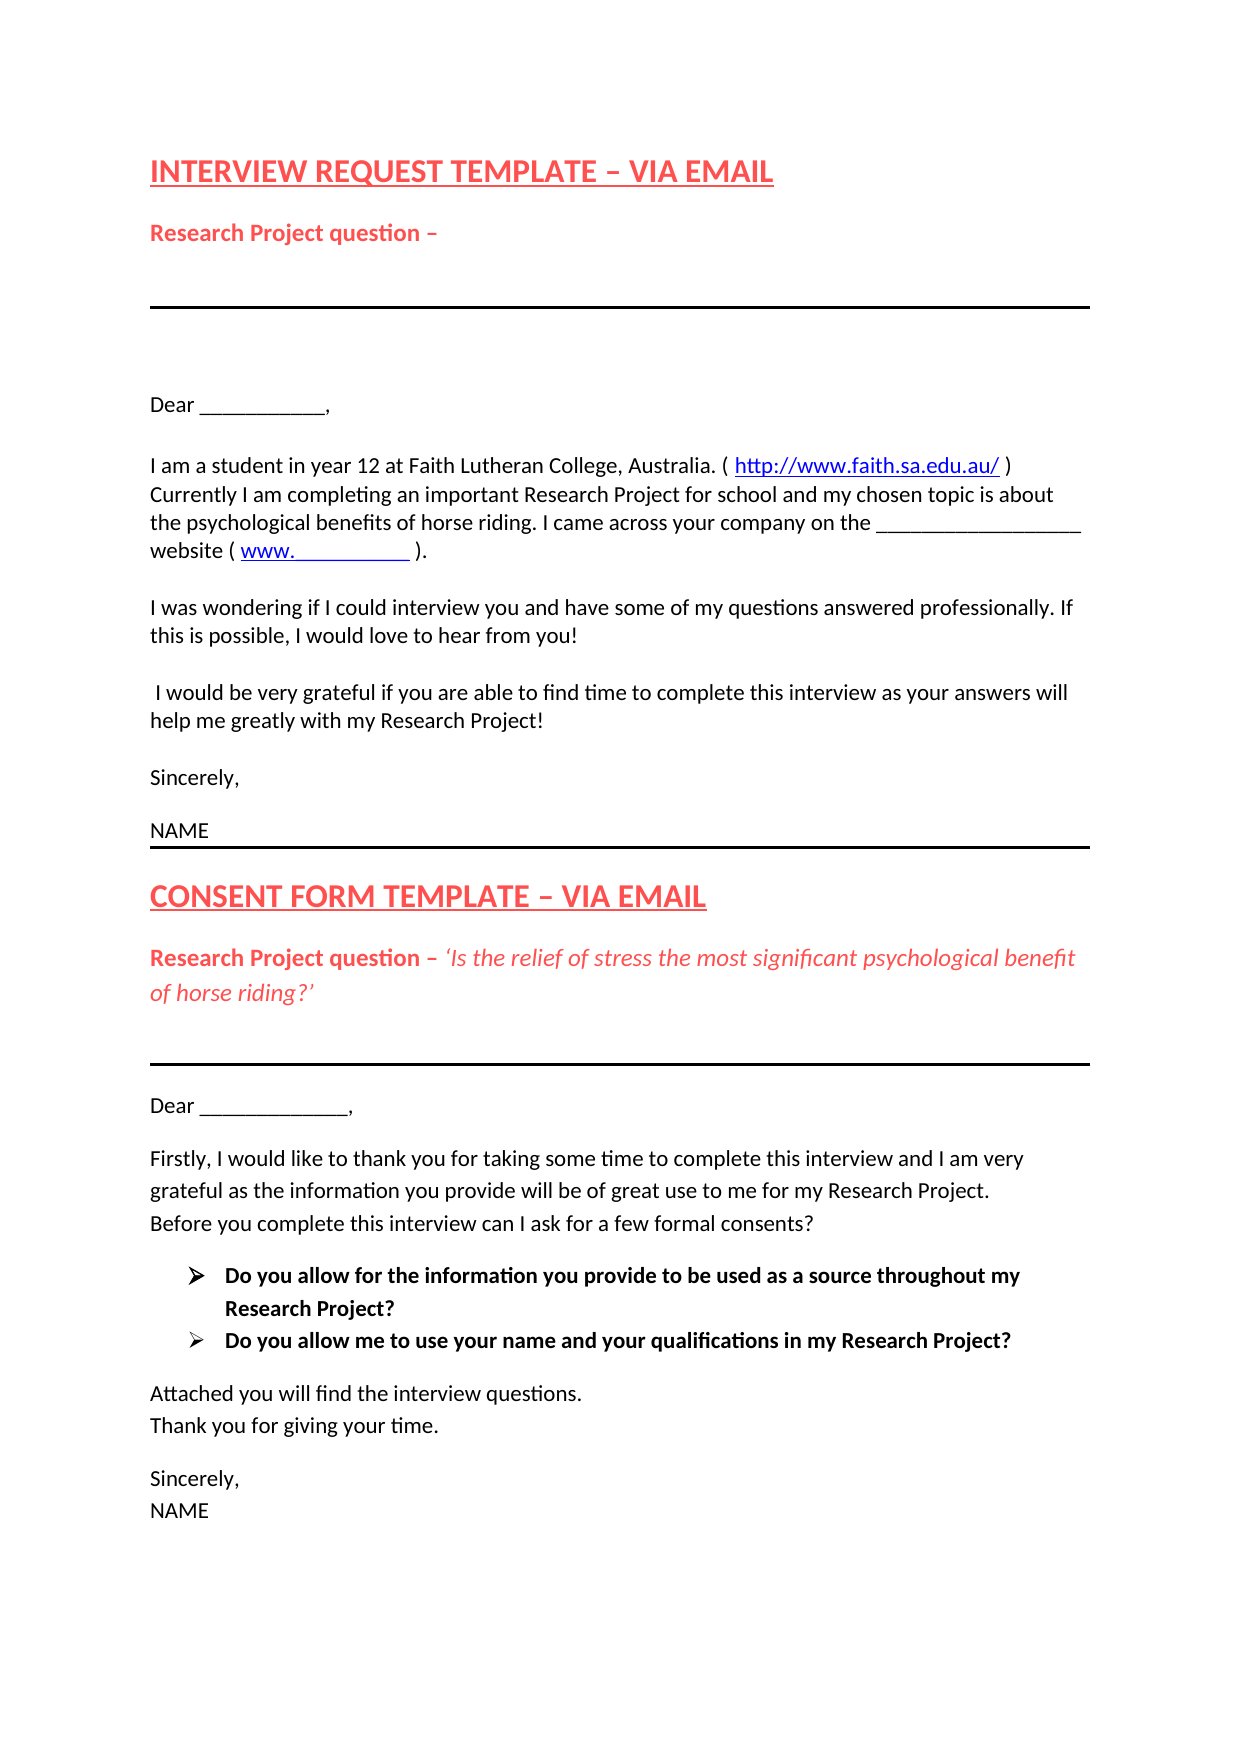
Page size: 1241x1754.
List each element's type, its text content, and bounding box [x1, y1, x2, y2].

text I would be very grateful if you are able to find time to complete this interview as your answers will help me greatly with my Research Project! [150, 678, 1090, 734]
text Research Project question – ‘Is the relief of stress the most significant psychological benefit of horse riding?’ [150, 942, 1090, 1008]
text Dear _____________, [150, 1091, 1090, 1119]
text CONSENT FORM TEMPLATE – VIA EMAIL [150, 874, 1090, 915]
text Dear ___________, [150, 390, 1090, 418]
text Sincerely, [150, 763, 1090, 791]
text NAME [150, 1496, 1090, 1524]
text Attached you will find the interview questions. Thank you for giving your time. [150, 1379, 1090, 1439]
text Research Project question – [150, 218, 1090, 248]
text NAME [150, 816, 1090, 846]
text INTERVIEW REQUEST TEMPLATE – VIA EMAIL [150, 150, 1090, 191]
list Do you allow me to use your name and your qualifications in my Research Project? [187, 1326, 1090, 1354]
text I am a student in year 12 at Faith Lutheran College, Australia. ( http://www.faith.sa.edu.au/ ) Currently I am completing an important Research Project for school and my chosen topic is about the psychological benefits of horse riding. I came across your company on the __________________ website ( www.__________ ). [150, 452, 1090, 564]
list Do you allow for the information you provide to be used as a source throughout my Research Project? [187, 1262, 1090, 1322]
text I was wondering if I could interview you and have some of my questions answered professionally. If this is possible, I would love to hear from you! [150, 593, 1090, 649]
text Firstly, I would like to thank you for taking some time to complete this interview and I am very grateful as the information you provide will be of great use to me for my Research Project. Before you complete this interview can I ask for a few formal consents? [150, 1144, 1090, 1237]
text Sincerely, [150, 1464, 1090, 1492]
